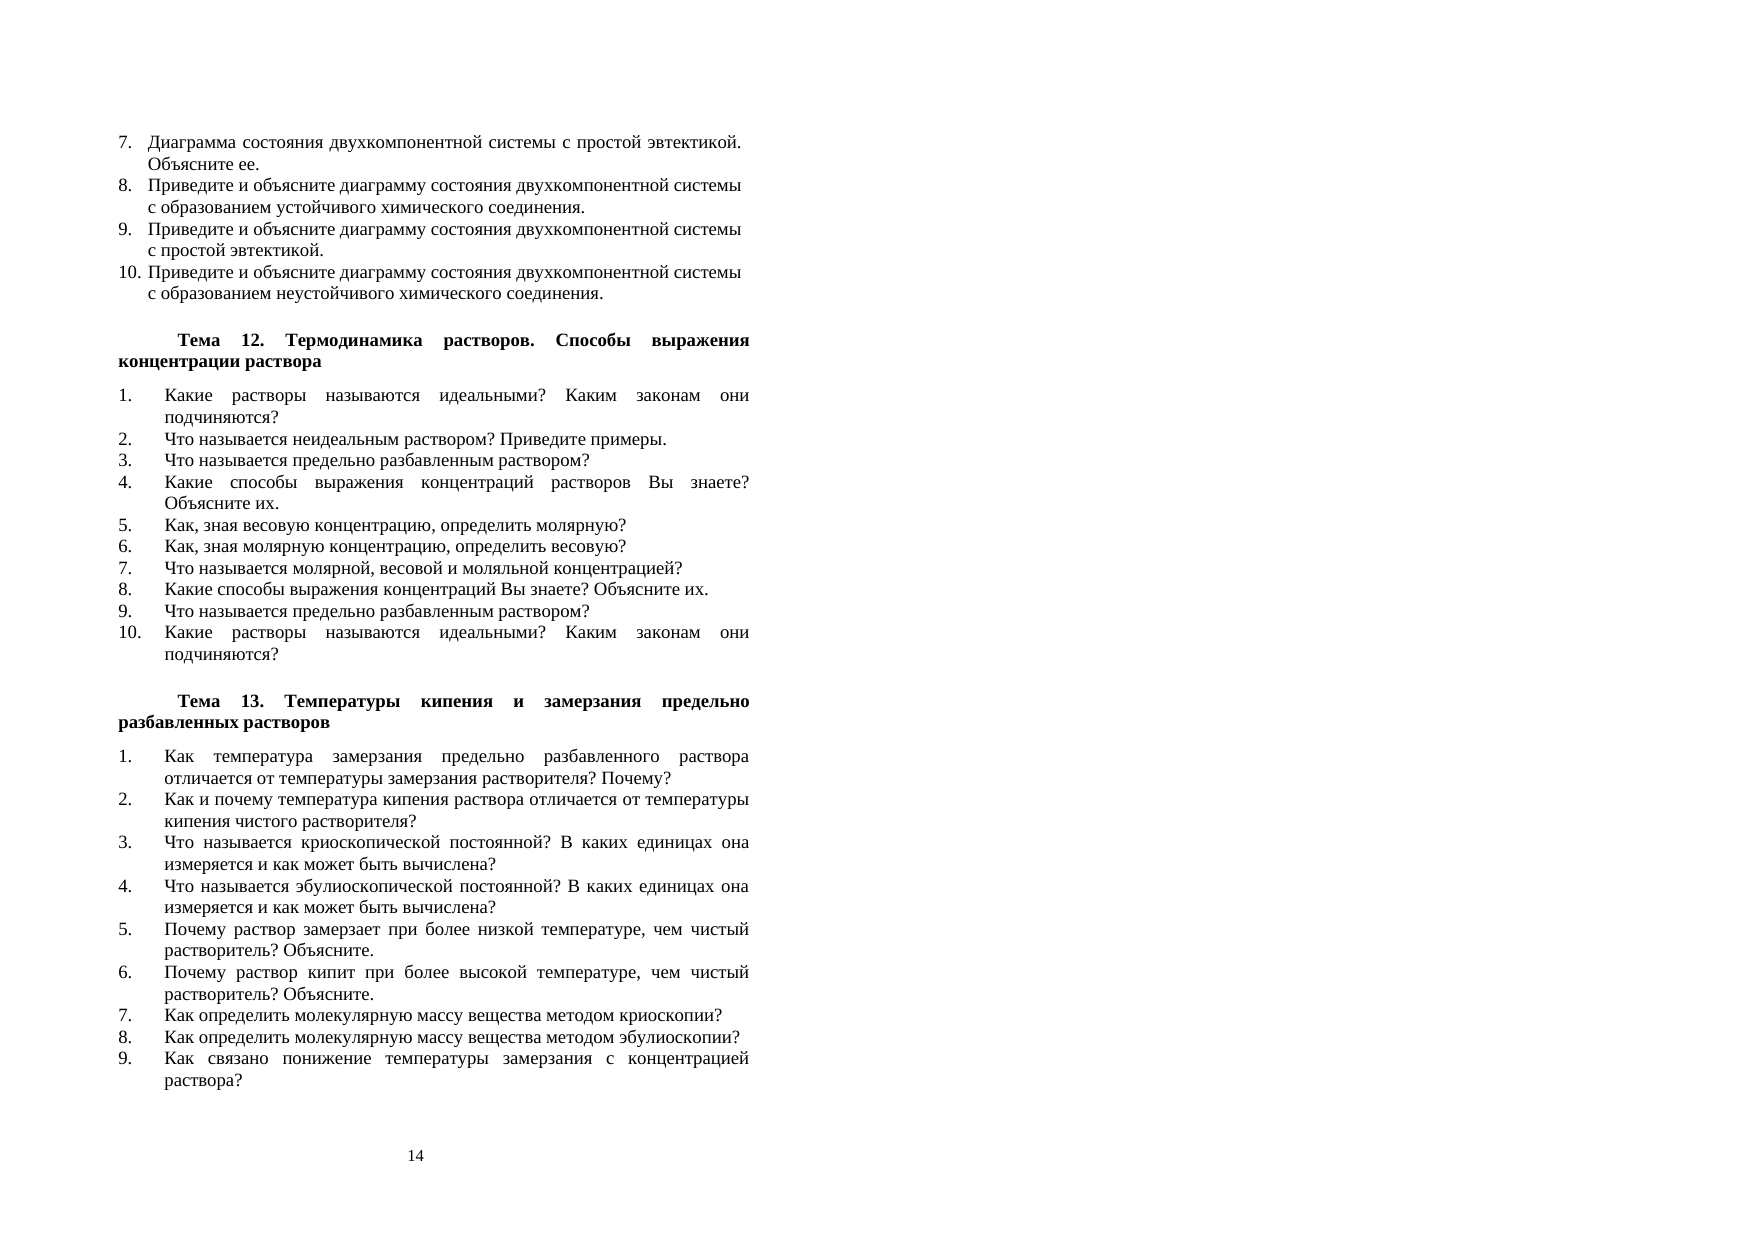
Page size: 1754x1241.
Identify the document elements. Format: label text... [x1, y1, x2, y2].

list Какие растворы называются идеальными? Каким законам они подчиняются? [118, 621, 750, 664]
list Что называется эбулиоскопической постоянной? В каких единицах она измеряется и как может быть вычислена? [118, 874, 750, 918]
list Какие способы выражения концентраций растворов Вы знаете? Объясните их. [118, 471, 750, 514]
subtitle Тема 13. Температуры кипения и замерзания предельно разбавленных растворов [118, 689, 750, 733]
list Диаграмма состояния двухкомпонентной системы с простой эвтектикой. Объясните ее. [118, 131, 742, 174]
subtitle Тема 12. Термодинамика растворов. Способы выражения концентрации раствора [118, 329, 750, 372]
list Как, зная весовую концентрацию, определить молярную? [118, 514, 750, 535]
list Какие способы выражения концентраций Вы знаете? Объясните их. [118, 578, 750, 600]
list Как, зная молярную концентрацию, определить весовую? [118, 535, 750, 557]
list Почему раствор замерзает при более низкой температуре, чем чистый растворитель? Объясните. [118, 918, 750, 961]
list Что называется неидеальным раствором? Приведите примеры. [118, 427, 750, 449]
list Что называется криоскопической постоянной? В каких единицах она измеряется и как может быть вычислена? [118, 831, 750, 874]
list Как связано понижение температуры замерзания с концентрацией раствора? [118, 1047, 750, 1090]
list Приведите и объясните диаграмму состояния двухкомпонентной системы с простой эвтектикой. [118, 217, 742, 261]
list Как определить молекулярную массу вещества методом эбулиоскопии? [118, 1026, 750, 1047]
list Что называется молярной, весовой и моляльной концентрацией? [118, 557, 750, 578]
list Как температура замерзания предельно разбавленного раствора отличается от температуры замерзания растворителя? Почему? [118, 745, 750, 788]
list Приведите и объясните диаграмму состояния двухкомпонентной системы с образованием неустойчивого химического соединения. [118, 261, 742, 304]
list Как и почему температура кипения раствора отличается от температуры кипения чистого растворителя? [118, 788, 750, 831]
list Что называется предельно разбавленным раствором? [118, 449, 750, 471]
list Что называется предельно разбавленным раствором? [118, 600, 750, 621]
list Как определить молекулярную массу вещества методом криоскопии? [118, 1004, 750, 1026]
list Почему раствор кипит при более высокой температуре, чем чистый растворитель? Объясните. [118, 961, 750, 1004]
list Какие растворы называются идеальными? Каким законам они подчиняются? [118, 384, 750, 427]
list Приведите и объясните диаграмму состояния двухкомпонентной системы с образованием устойчивого химического соединения. [118, 174, 742, 217]
